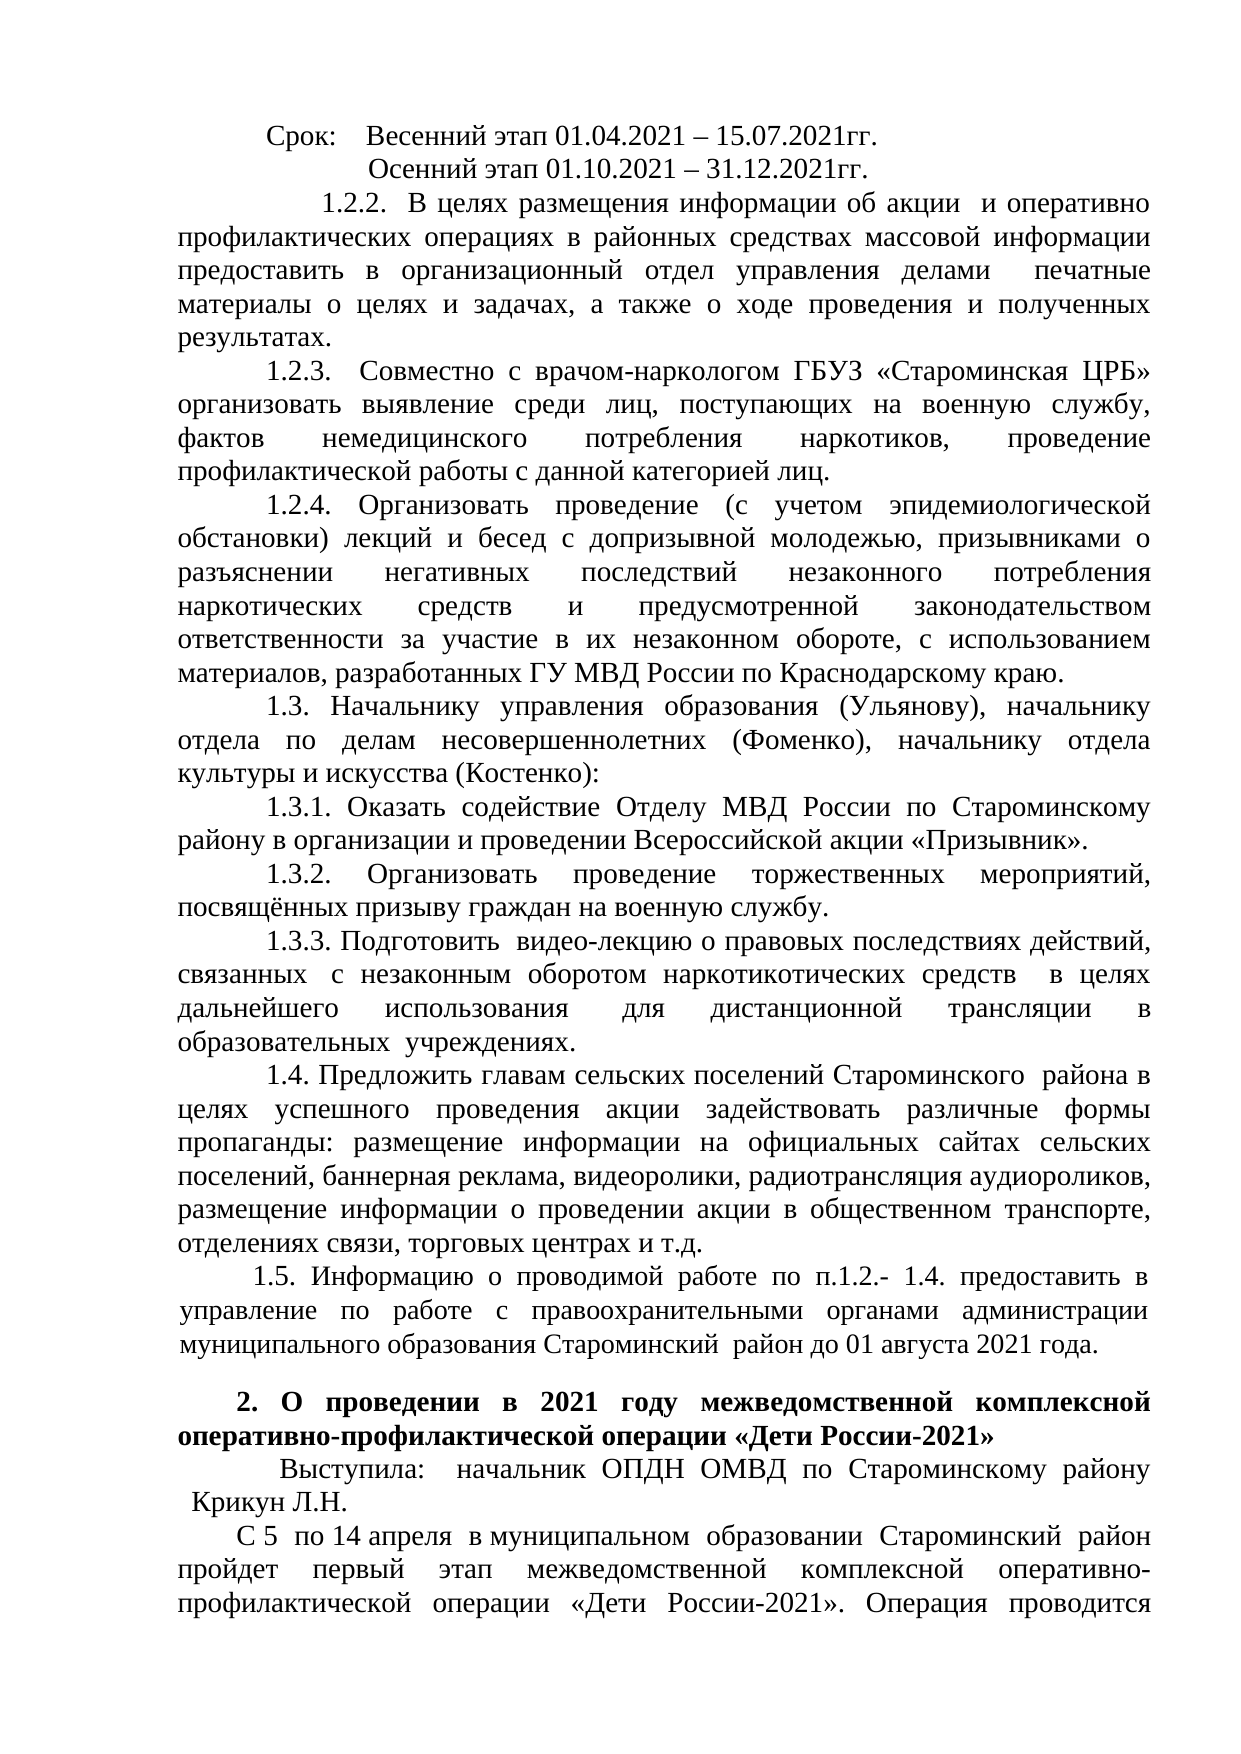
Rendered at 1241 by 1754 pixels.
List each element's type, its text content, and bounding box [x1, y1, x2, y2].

text 1.3.1. Оказать содействие Отделу МВД России по Староминскому району в организации и проведении Всероссийской акции «Призывник». [177, 789, 1152, 856]
text 1.3. Начальнику управления образования (Ульянову), начальнику отдела по делам несовершеннолетних (Фоменко), начальнику отдела культуры и искусства (Костенко): [177, 688, 1152, 789]
text Осенний этап 01.10.2021 – 31.12.2021гг. [177, 152, 1152, 185]
text 1.2.4. Организовать проведение (с учетом эпидемиологической обстановки) лекций и бесед с допризывной молодежью, призывниками о разъяснении негативных последствий незаконного потребления наркотических средств и предусмотренной законодательством ответственности за участие в их незаконном обороте, с использованием материалов, разработанных ГУ МВД России по Краснодарскому краю. [177, 487, 1152, 688]
text 1.5. Информацию о проводимой работе по п.1.2.- 1.4. предоставить в управление по работе с правоохранительными органами администрации муниципального образования Староминский район до 01 августа 2021 года. [179, 1258, 1149, 1360]
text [177, 1518, 1152, 1618]
text 2. О проведении в 2021 году межведомственной комплексной оперативно-профилактической операции «Дети России-2021» [177, 1384, 1152, 1452]
text Выступила: начальник ОПДН ОМВД по Староминскому району Крикун Л.Н. [191, 1453, 1152, 1518]
text 1.2.3. Совместно с врачом-наркологом ГБУЗ «Староминская ЦРБ» организовать выявление среди лиц, поступающих на военную службу, фактов немедицинского потребления наркотиков, проведение профилактической работы с данной категорией лиц. [177, 353, 1152, 487]
text 1.4. Предложить главам сельских поселений Староминского района в целях успешного проведения акции задействовать различные формы пропаганды: размещение информации на официальных сайтах сельских поселений, баннерная реклама, видеоролики, радиотрансляция аудиороликов, размещение информации о проведении акции в общественном транспорте, отделениях связи, торговых центрах и т.д. [177, 1057, 1152, 1258]
text 1.3.3. Подготовить видео-лекцию о правовых последствиях действий, связанных с незаконным оборотом наркотикотических средств в целях дальнейшего использования для дистанционной трансляции в образовательных учреждениях. [177, 923, 1152, 1057]
text 1.2.2. В целях размещения информации об акции и оперативно профилактических операциях в районных средствах массовой информации предоставить в организационный отдел управления делами печатные материалы о целях и задачах, а также о ходе проведения и полученных результатах. [177, 185, 1152, 353]
text 1.3.2. Организовать проведение торжественных мероприятий, посвящённых призыву граждан на военную службу. [177, 856, 1152, 923]
text Срок: Весенний этап 01.04.2021 – 15.07.2021гг. [177, 118, 1152, 152]
